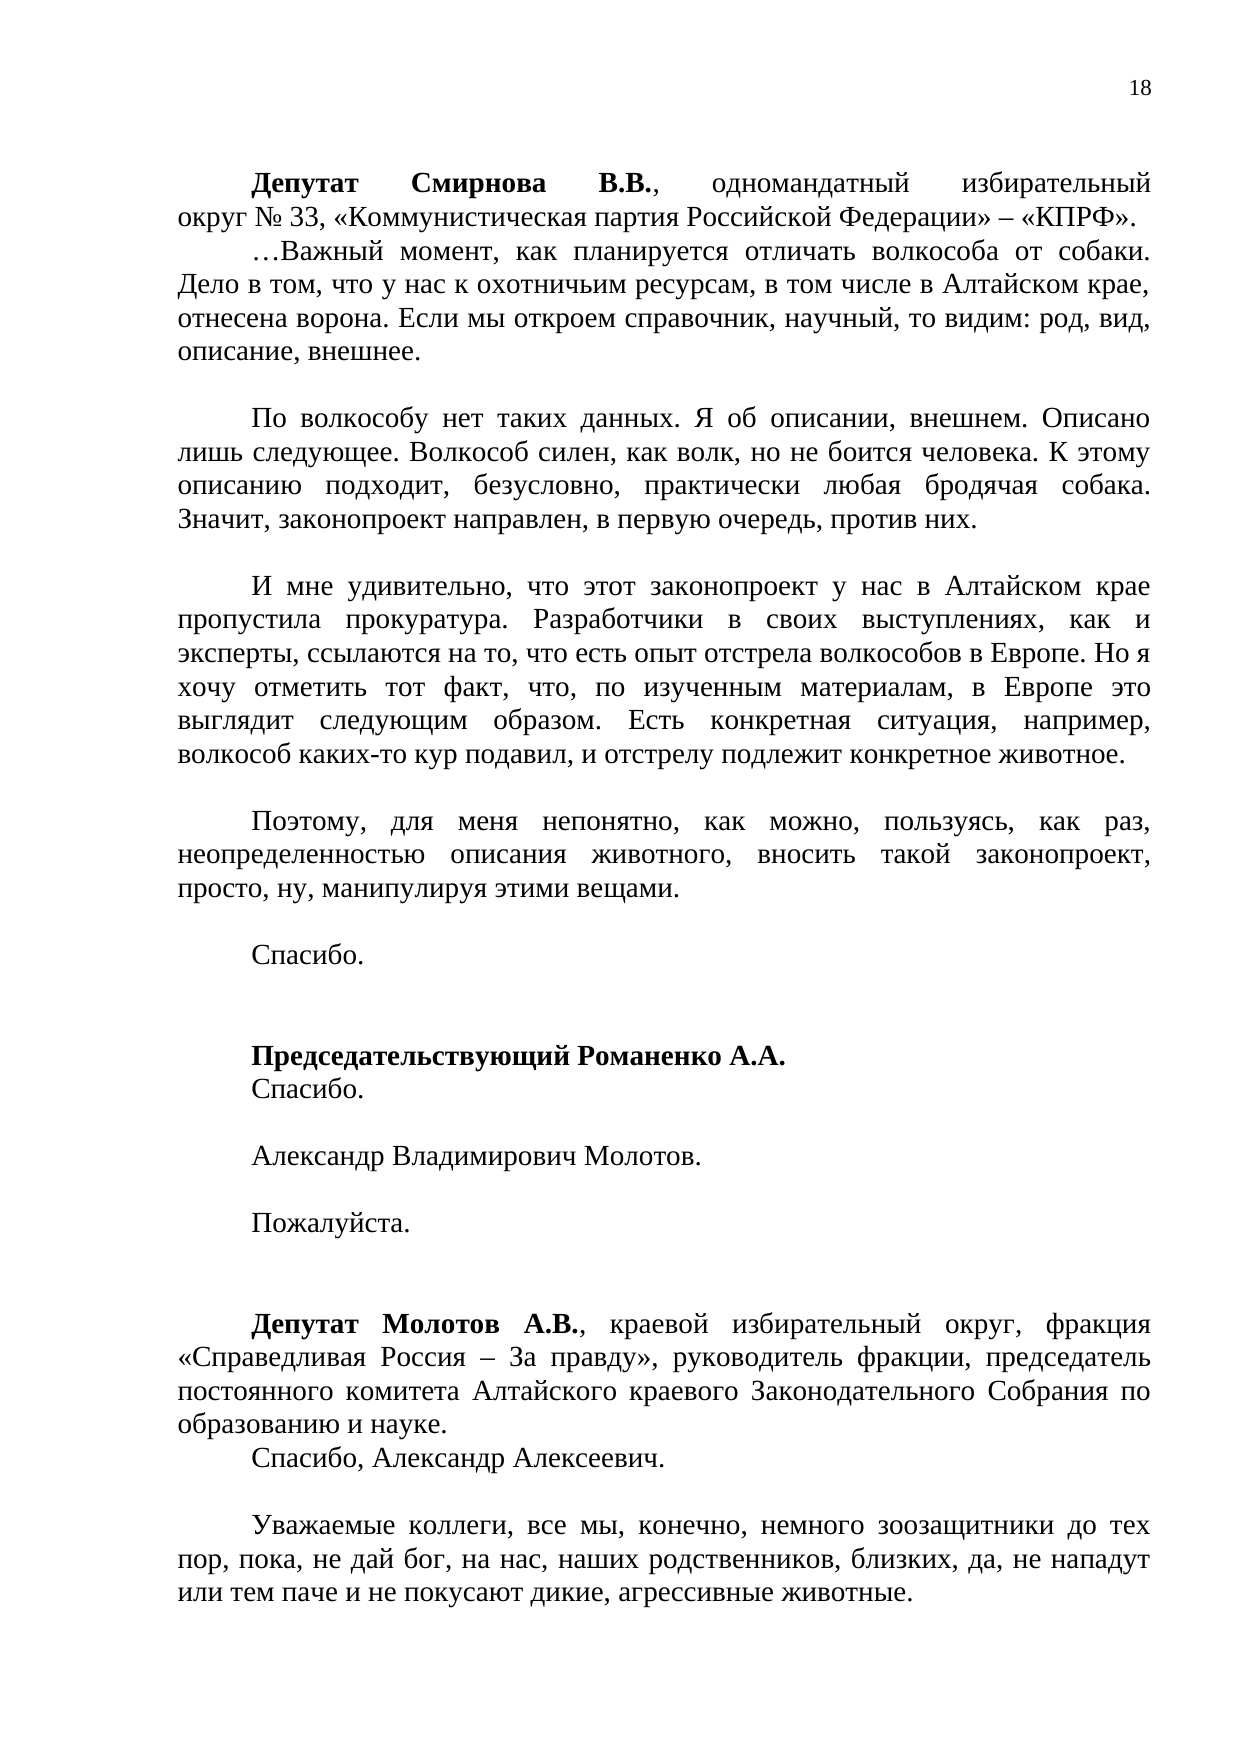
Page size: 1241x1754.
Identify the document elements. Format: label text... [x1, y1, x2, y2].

text Депутат Молотов А.В., краевой избирательный округ, фракция «Справедливая Россия – За правду», руководитель фракции, председатель постоянного комитета Алтайского краевого Законодательного Собрания по образованию и науке. [177, 1306, 1152, 1440]
text Спасибо. [177, 937, 1152, 971]
text Пожалуйста. [177, 1205, 1152, 1239]
text Председательствующий Романенко А.А. [177, 1038, 1152, 1071]
text И мне удивительно, что этот законопроект у нас в Алтайском крае пропустила прокуратура. Разработчики в своих выступлениях, как и эксперты, ссылаются на то, что есть опыт отстрела волкособов в Европе. Но я хочу отметить тот факт, что, по изученным материалам, в Европе это выглядит следующим образом. Есть конкретная ситуация, например, волкособ каких-то кур подавил, и отстрелу подлежит конкретное животное. [177, 568, 1152, 769]
text Уважаемые коллеги, все мы, конечно, немного зоозащитники до тех пор, пока, не дай бог, на нас, наших родственников, близких, да, не нападут или тем паче и не покусают дикие, агрессивные животные. [177, 1507, 1152, 1608]
text Александр Владимирович Молотов. [177, 1138, 1152, 1172]
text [177, 166, 1152, 233]
text …Важный момент, как планируется отличать волкособа от собаки. Дело в том, что у нас к охотничьим ресурсам, в том числе в Алтайском крае, отнесена ворона. Если мы откроем справочник, научный, то видим: род, вид, описание, внешнее. [177, 233, 1152, 367]
text По волкособу нет таких данных. Я об описании, внешнем. Описано лишь следующее. Волкособ силен, как волк, но не боится человека. К этому описанию подходит, безусловно, практически любая бродячая собака. Значит, законопроект направлен, в первую очередь, против них. [177, 400, 1152, 534]
text Спасибо. [177, 1071, 1152, 1105]
text Спасибо, Александр Алексеевич. [177, 1440, 1152, 1474]
text Поэтому, для меня непонятно, как можно, пользуясь, как раз, неопределенностью описания животного, вносить такой законопроект, просто, ну, манипулируя этими вещами. [177, 803, 1152, 903]
